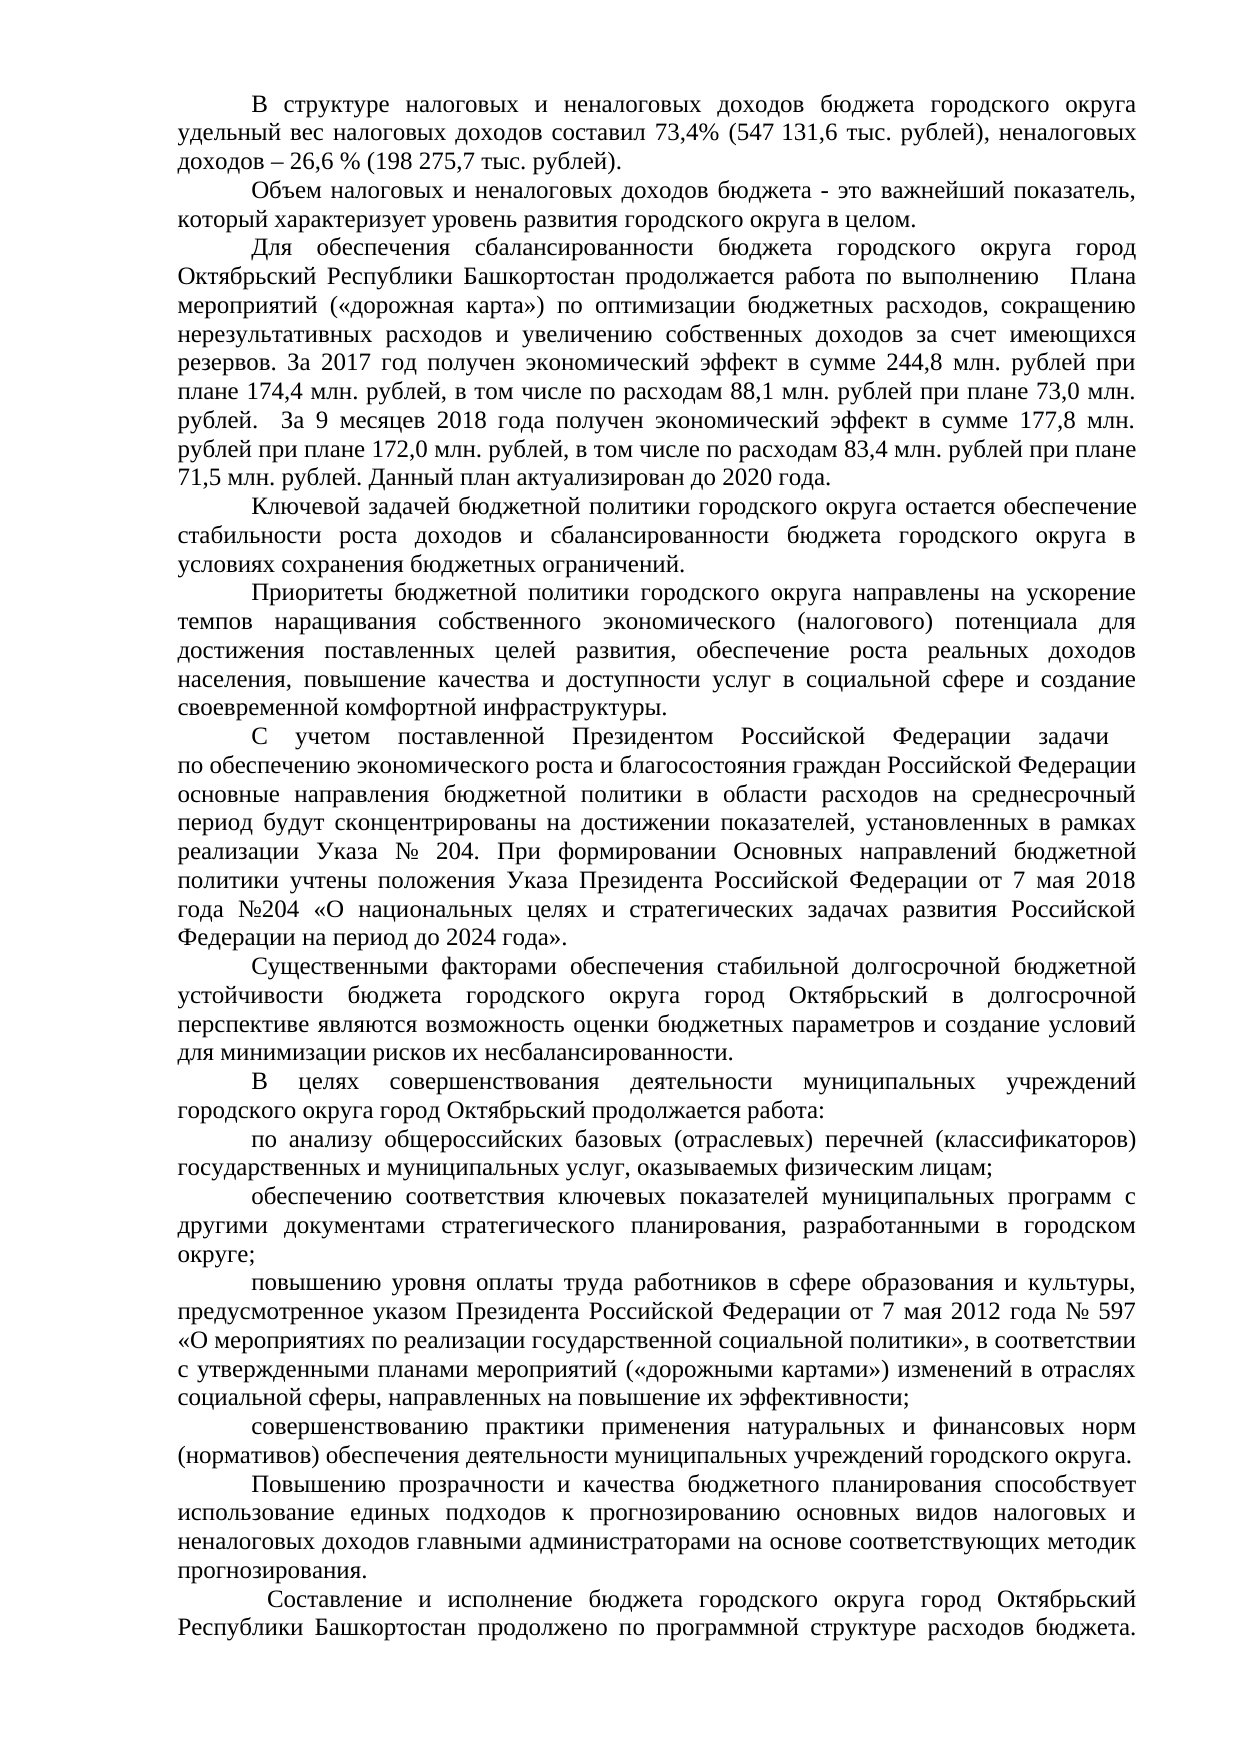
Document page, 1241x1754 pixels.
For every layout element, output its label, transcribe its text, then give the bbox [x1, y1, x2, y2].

text по анализу общероссийских базовых (отраслевых) перечней (классификаторов) государственных и муниципальных услуг, оказываемых физическим лицам; [177, 1124, 1137, 1181]
text Приоритеты бюджетной политики городского округа направлены на ускорение темпов наращивания собственного экономического (налогового) потенциала для достижения поставленных целей развития, обеспечение роста реальных доходов населения, повышение качества и доступности услуг в социальной сфере и создание своевременной комфортной инфраструктуры. [177, 577, 1137, 721]
text Существенными факторами обеспечения стабильной долгосрочной бюджетной устойчивости бюджета городского округа город Октябрьский в долгосрочной перспективе являются возможность оценки бюджетных параметров и создание условий для минимизации рисков их несбалансированности. [177, 951, 1137, 1066]
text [177, 1584, 1137, 1641]
text С учетом поставленной Президентом Российской Федерации задачи по обеспечению экономического роста и благосостояния граждан Российской Федерации основные направления бюджетной политики в области расходов на среднесрочный период будут сконцентрированы на достижении показателей, установленных в рамках реализации Указа № 204. При формировании Основных направлений бюджетной политики учтены положения Указа Президента Российской Федерации от 7 мая 2018 года №204 «О национальных целях и стратегических задачах развития Российской Федерации на период до 2024 года». [177, 721, 1137, 951]
text повышению уровня оплаты труда работников в сфере образования и культуры, предусмотренное указом Президента Российской Федерации от 7 мая 2012 года № 597 «О мероприятиях по реализации государственной социальной политики», в соответствии с утвержденными планами мероприятий («дорожными картами») изменений в отраслях социальной сферы, направленных на повышение их эффективности; [177, 1267, 1137, 1411]
text обеспечению соответствия ключевых показателей муниципальных программ с другими документами стратегического планирования, разработанными в городском округе; [177, 1181, 1137, 1267]
text Ключевой задачей бюджетной политики городского округа остается обеспечение стабильности роста доходов и сбалансированности бюджета городского округа в условиях сохранения бюджетных ограничений. [177, 491, 1137, 577]
text Для обеспечения сбалансированности бюджета городского округа город Октябрьский Республики Башкортостан продолжается работа по выполнению Плана мероприятий («дорожная карта») по оптимизации бюджетных расходов, сокращению нерезультативных расходов и увеличению собственных доходов за счет имеющихся резервов. За 2017 год получен экономический эффект в сумме 244,8 млн. рублей при плане 174,4 млн. рублей, в том числе по расходам 88,1 млн. рублей при плане 73,0 млн. рублей. За 9 месяцев 2018 года получен экономический эффект в сумме 177,8 млн. рублей при плане 172,0 млн. рублей, в том числе по расходам 83,4 млн. рублей при плане 71,5 млн. рублей. Данный план актуализирован до 2020 года. [177, 232, 1137, 491]
text Повышению прозрачности и качества бюджетного планирования способствует использование единых подходов к прогнозированию основных видов налоговых и неналоговых доходов главными администраторами на основе соответствующих методик прогнозирования. [177, 1469, 1137, 1584]
text В структуре налоговых и неналоговых доходов бюджета городского округа удельный вес налоговых доходов составил 73,4% (547 131,6 тыс. рублей), неналоговых доходов – 26,6 % (198 275,7 тыс. рублей). [177, 89, 1137, 175]
text совершенствованию практики применения натуральных и финансовых норм (нормативов) обеспечения деятельности муниципальных учреждений городского округа. [177, 1411, 1137, 1469]
text В целях совершенствования деятельности муниципальных учреждений городского округа город Октябрьский продолжается работа: [177, 1066, 1137, 1124]
text Объем налоговых и неналоговых доходов бюджета - это важнейший показатель, который характеризует уровень развития городского округа в целом. [177, 175, 1137, 232]
